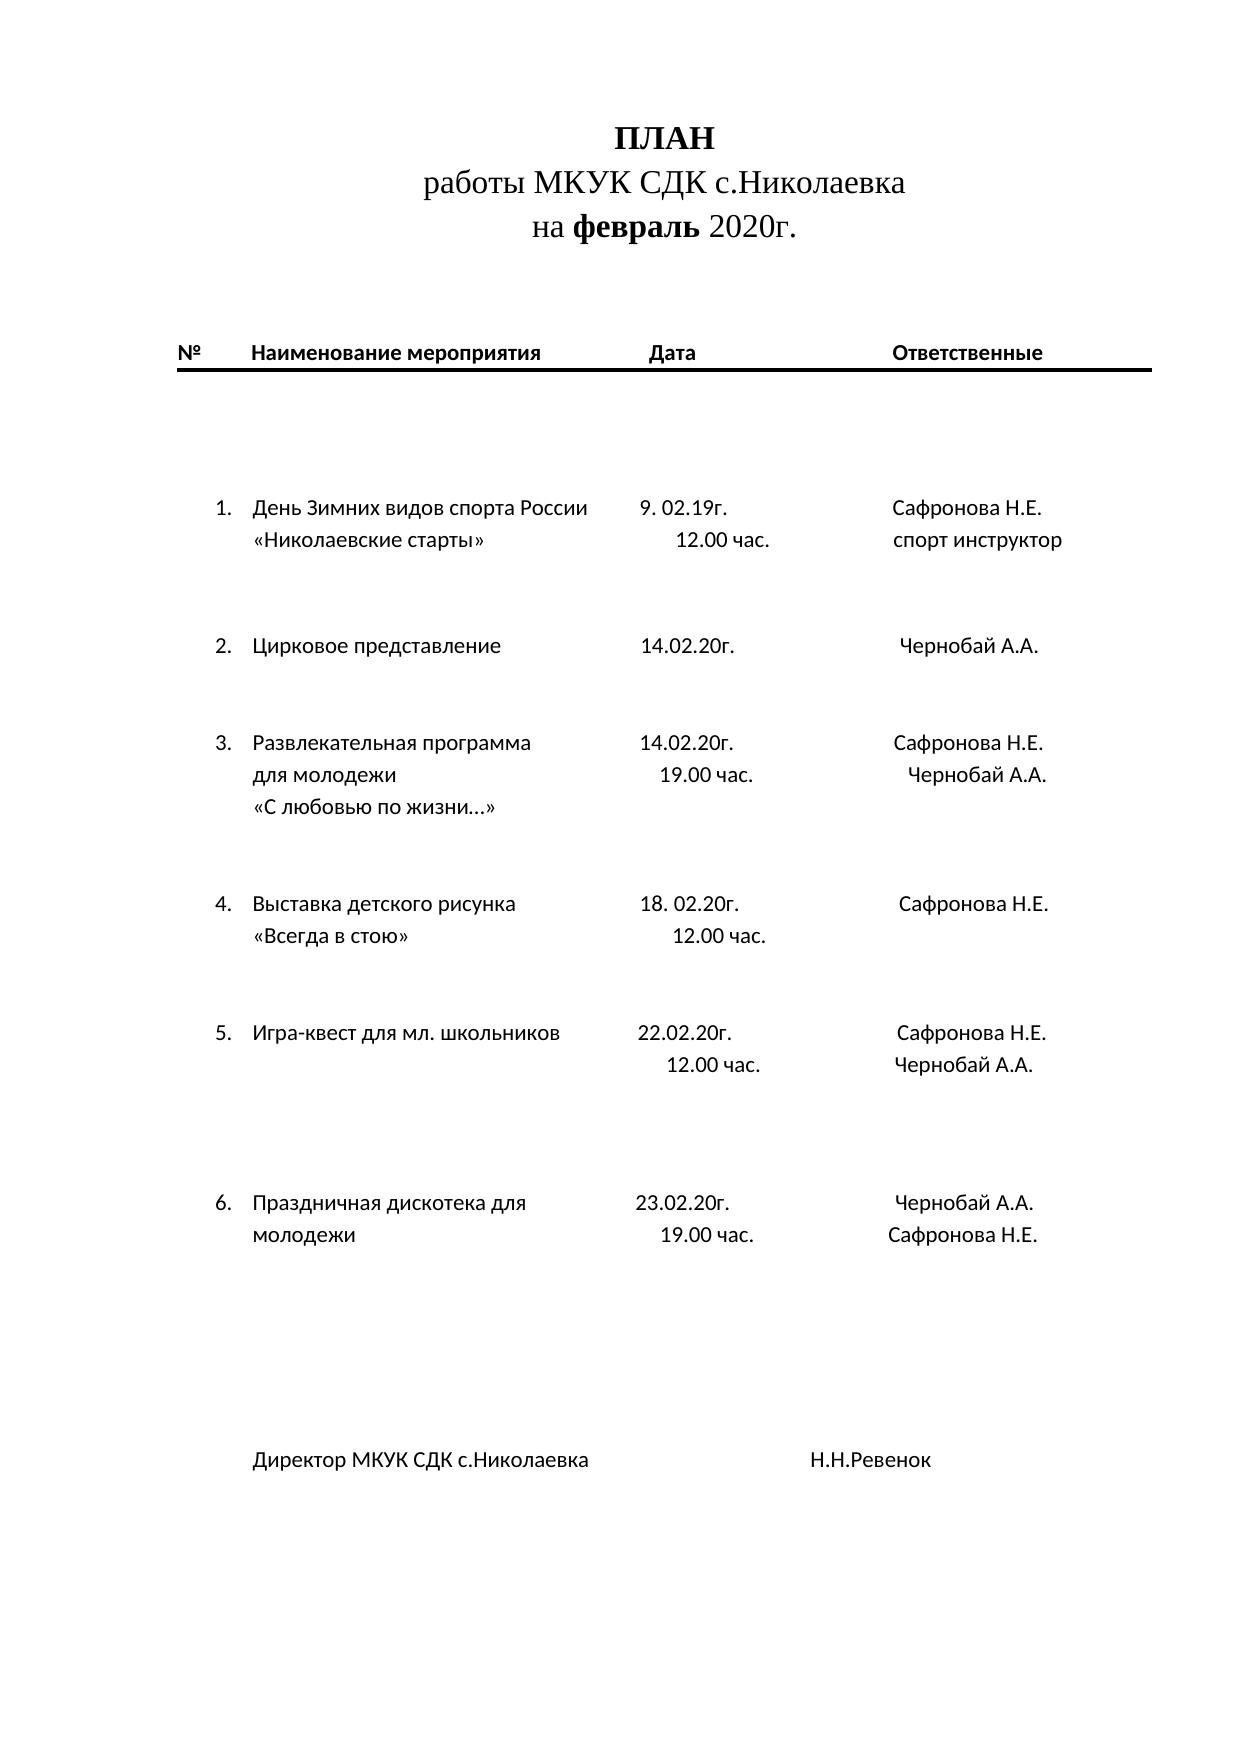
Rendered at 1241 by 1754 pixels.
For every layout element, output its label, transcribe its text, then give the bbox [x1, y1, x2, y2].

list День Зимних видов спорта России 9. 02.19г. Сафронова Н.Е. [215, 493, 1152, 521]
list «Николаевские старты» 12.00 час. спорт инструктор [252, 525, 1152, 553]
list Выставка детского рисунка 18. 02.20г. Сафронова Н.Е. [215, 889, 1152, 917]
list Цирковое представление 14.02.20г. Чернобай А.А. [215, 631, 1152, 659]
list для молодежи 19.00 час. Чернобай А.А. [252, 760, 1152, 788]
list Игра-квест для мл. школьников 22.02.20г. Сафронова Н.Е. [215, 1018, 1152, 1046]
text на февраль 2020г. [177, 206, 1152, 244]
text ПЛАН [177, 118, 1152, 156]
list 12.00 час. Чернобай А.А. [252, 1050, 1152, 1078]
text работы МКУК СДК с.Николаевка [177, 162, 1152, 201]
list молодежи 19.00 час. Сафронова Н.Е. [252, 1220, 1152, 1248]
list Директор МКУК СДК с.Николаевка Н.Н.Ревенок [252, 1446, 1152, 1474]
list «С любовью по жизни…» [252, 792, 1152, 820]
list «Всегда в стою» 12.00 час. [252, 921, 1152, 949]
list Развлекательная программа 14.02.20г. Сафронова Н.Е. [215, 728, 1152, 756]
list Праздничная дискотека для 23.02.20г. Чернобай А.А. [215, 1188, 1152, 1216]
text № Наименование мероприятия Дата Ответственные [177, 338, 1152, 368]
